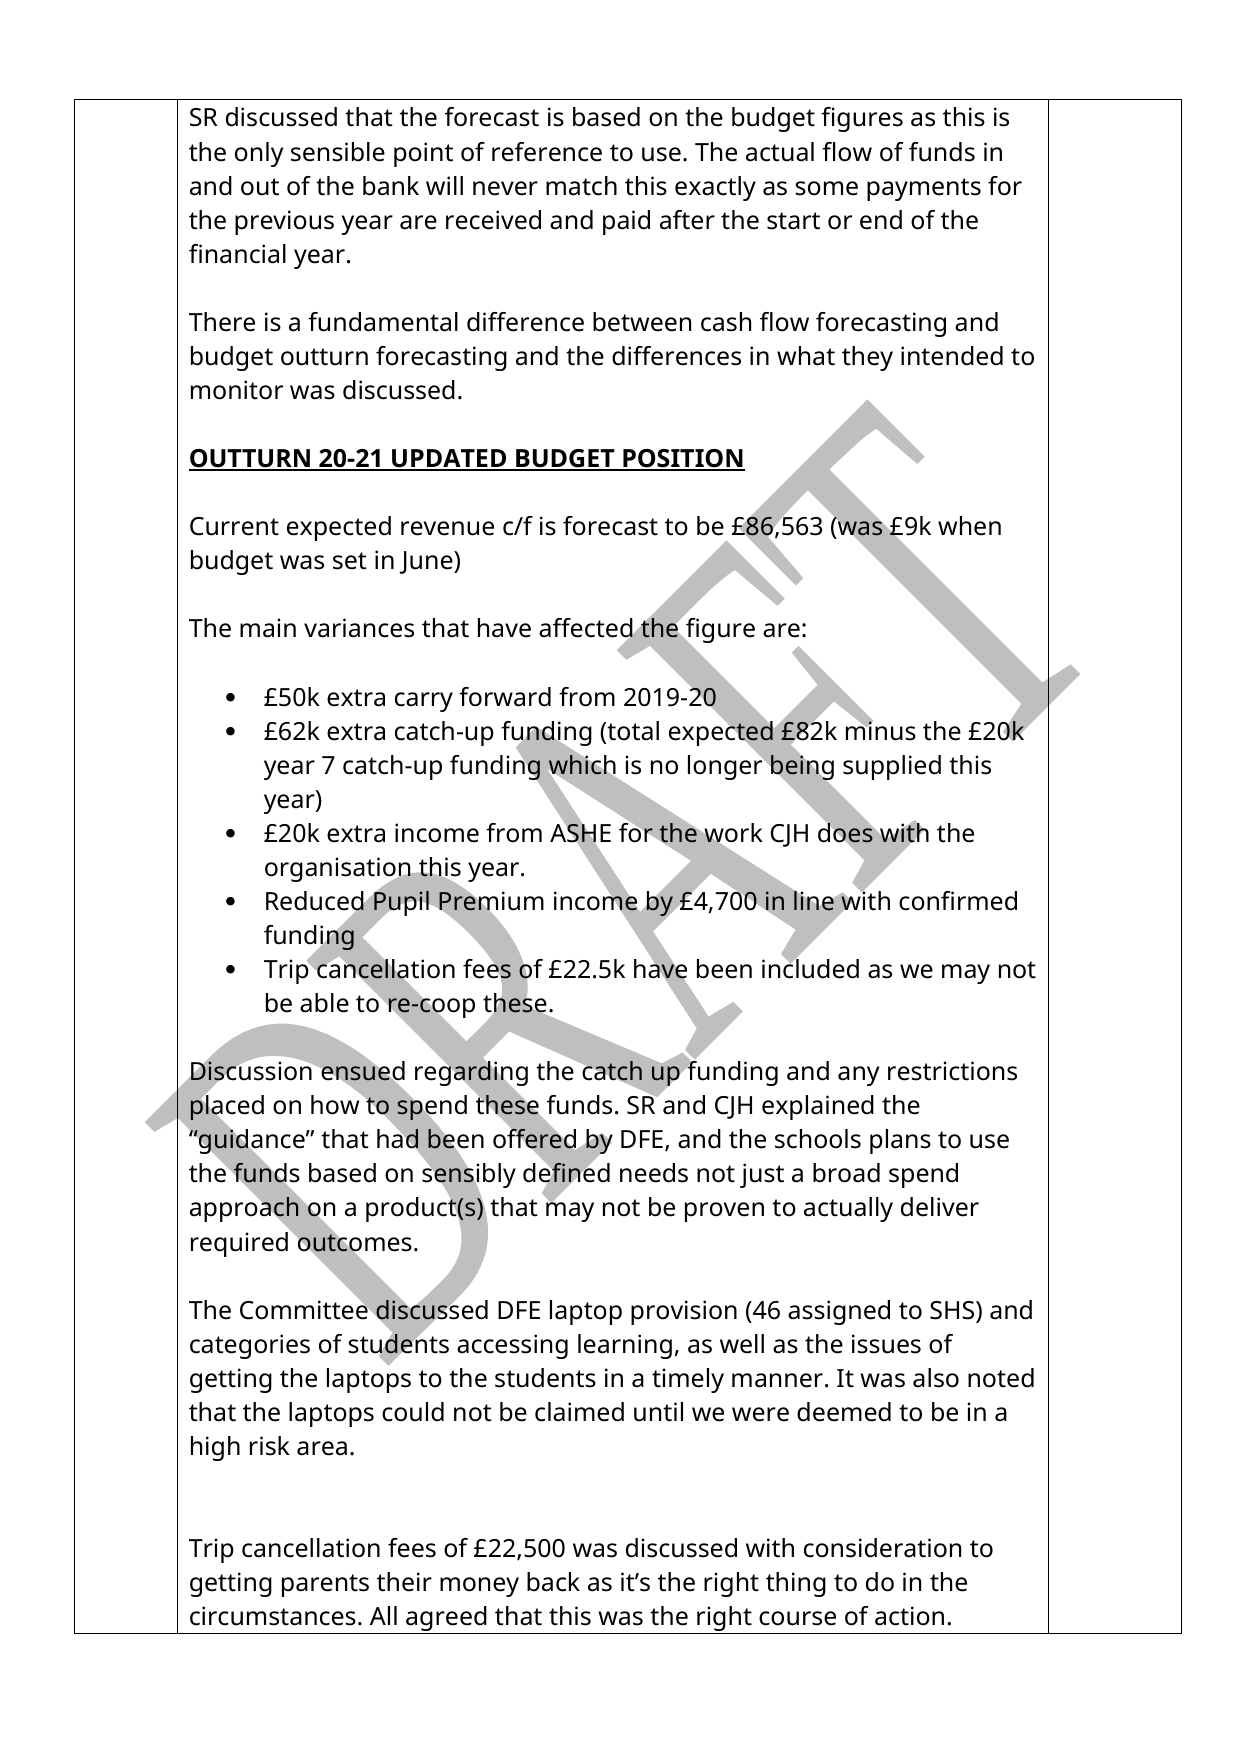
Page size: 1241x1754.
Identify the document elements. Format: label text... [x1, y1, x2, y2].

table_cell 6. [75, 100, 177, 1633]
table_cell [178, 100, 1048, 1633]
table_cell SR [1049, 100, 1181, 1633]
